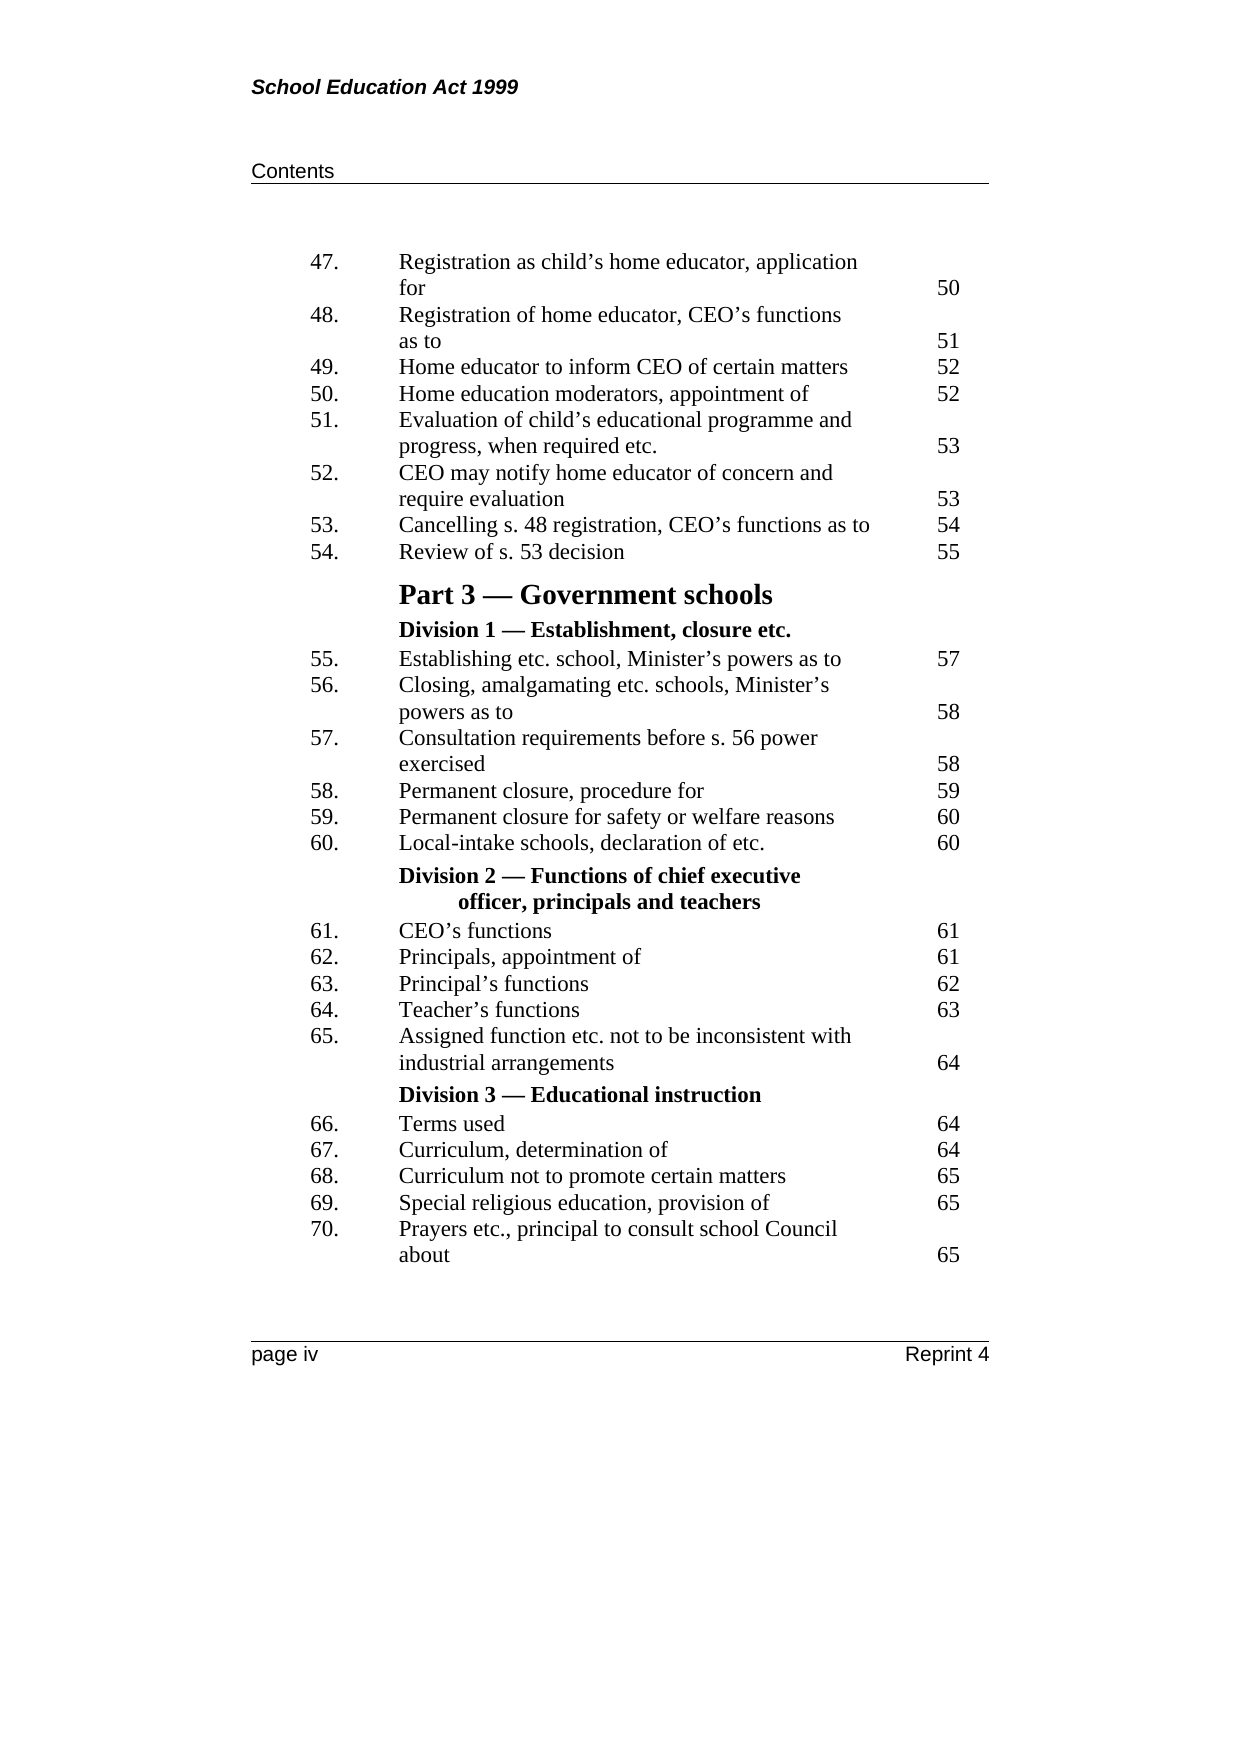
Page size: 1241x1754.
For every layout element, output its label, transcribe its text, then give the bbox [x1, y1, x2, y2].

text 55. Establishing etc. school, Minister’s powers as to 57 [310, 645, 871, 671]
text 63. Principal’s functions 62 [310, 969, 871, 996]
text 47. Registration as child’s home educator, application for 50 [310, 248, 871, 301]
text 64. Teacher’s functions 63 [310, 996, 871, 1022]
text 59. Permanent closure for safety or welfare reasons 60 [310, 803, 871, 829]
text 70. Prayers etc., principal to consult school Council about 65 [310, 1215, 871, 1268]
text 57. Consultation requirements before s. 56 power exercised 58 [310, 724, 871, 777]
text 65. Assigned function etc. not to be inconsistent with industrial arrangements 64 [310, 1022, 871, 1075]
text 52. CEO may notify home educator of concern and require evaluation 53 [310, 459, 871, 512]
text Division 2 — Functions of chief executive officer, principals and teachers [399, 862, 871, 915]
text Division 1 — Establishment, closure etc. [399, 617, 871, 643]
text 67. Curriculum, determination of 64 [310, 1136, 871, 1162]
text 54. Review of s. 53 decision 55 [310, 538, 871, 564]
text 56. Closing, amalgamating etc. schools, Minister’s powers as to 58 [310, 671, 871, 724]
text 60. Local-intake schools, declaration of etc. 60 [310, 829, 871, 856]
text Division 3 — Educational instruction [399, 1081, 871, 1108]
text 53. Cancelling s. 48 registration, CEO’s functions as to 54 [310, 512, 871, 538]
text 61. CEO’s functions 61 [310, 917, 871, 943]
text 62. Principals, appointment of 61 [310, 943, 871, 969]
text 51. Evaluation of child’s educational programme and progress, when required etc. 53 [310, 406, 871, 459]
text 68. Curriculum not to promote certain matters 65 [310, 1162, 871, 1189]
text 49. Home educator to inform CEO of certain matters 52 [310, 353, 871, 380]
text Part 3 — Government schools [399, 577, 871, 610]
text 48. Registration of home educator, CEO’s functions as to 51 [310, 301, 871, 353]
text 66. Terms used 64 [310, 1110, 871, 1136]
text 69. Special religious education, provision of 65 [310, 1189, 871, 1215]
text 50. Home education moderators, appointment of 52 [310, 380, 871, 406]
text 58. Permanent closure, procedure for 59 [310, 777, 871, 803]
